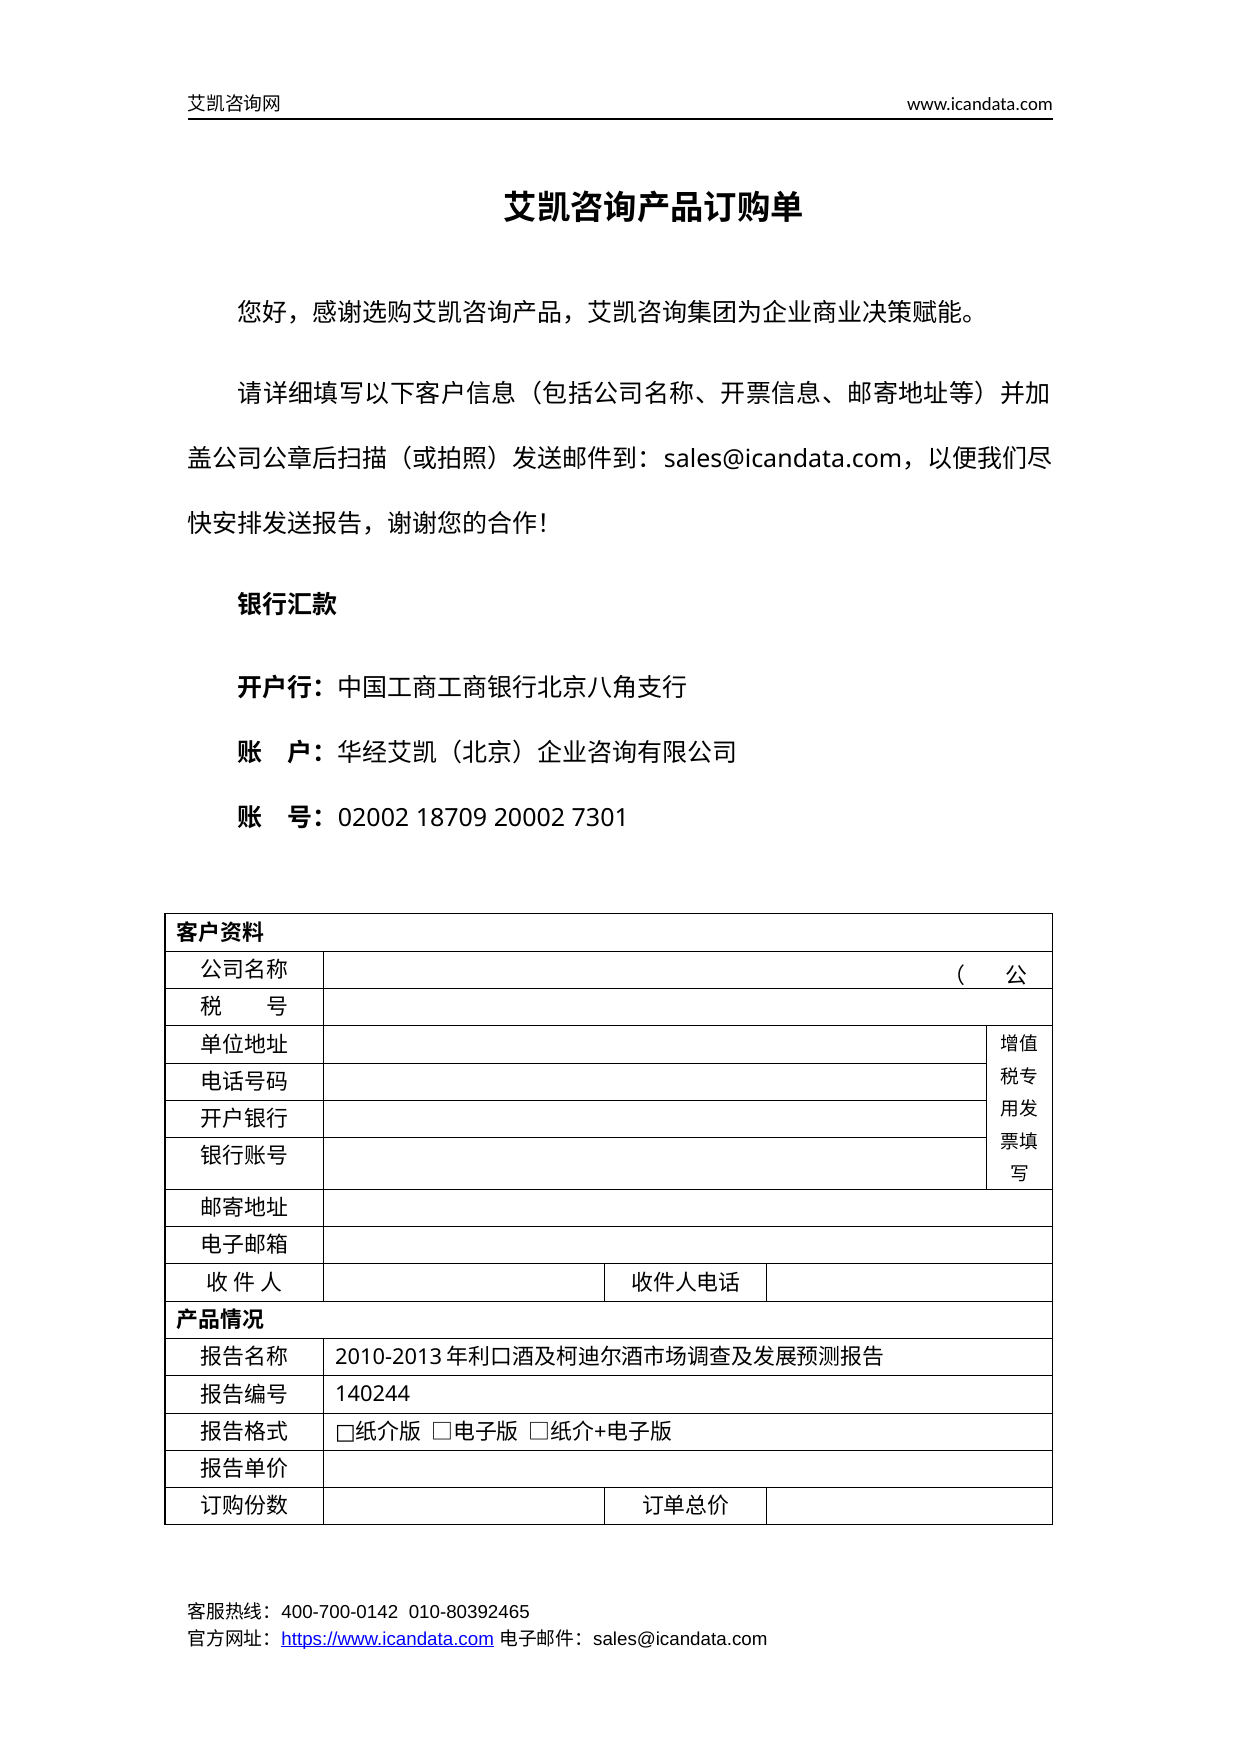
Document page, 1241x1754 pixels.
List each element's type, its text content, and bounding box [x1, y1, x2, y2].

table_cell 报告单价 [166, 1451, 323, 1487]
table_cell 银行账号 [166, 1138, 323, 1189]
table_cell [324, 1101, 986, 1137]
table_cell 报告格式 [166, 1414, 323, 1450]
table_cell 税 号 [166, 989, 323, 1025]
table_cell 2010-2013年利口酒及柯迪尔酒市场调查及发展预测报告 [324, 1339, 1052, 1375]
table_cell 报告编号 [166, 1376, 323, 1412]
table_cell 收件人电话 [605, 1264, 766, 1301]
table_cell 报告名称 [166, 1339, 323, 1375]
table_cell 140244 [324, 1376, 1052, 1412]
table_cell 订购份数 [166, 1488, 323, 1524]
table_header 客户资料 [166, 914, 1052, 951]
table_cell [324, 1064, 986, 1100]
table_cell 产品情况 [166, 1302, 1052, 1338]
table_cell [767, 1488, 1052, 1524]
table_cell [324, 1264, 604, 1301]
text 请详细填写以下客户信息（包括公司名称、开票信息、邮寄地址等）并加盖公司公章后扫描（或拍照）发送邮件到：sales@icandata.com，以便我们尽快安排发送报告，谢谢您的合作！ [187, 359, 1053, 554]
table_cell □纸介版 □电子版 □纸介+电子版 [324, 1414, 1052, 1450]
table_cell 增值税专用发票填写 [987, 1026, 1052, 1189]
table_cell 开户银行 [166, 1101, 323, 1137]
text 账 号：02002 18709 20002 7301 [187, 783, 1053, 848]
table_cell 电话号码 [166, 1064, 323, 1100]
table_cell [324, 1488, 604, 1524]
table_cell [324, 989, 1052, 1025]
table_cell 电子邮箱 [166, 1227, 323, 1263]
table_cell 收 件 人 [166, 1264, 323, 1301]
table_cell [324, 1227, 1052, 1263]
table_cell [324, 1138, 986, 1189]
table_cell [324, 1451, 1052, 1487]
table_cell 邮寄地址 [166, 1190, 323, 1226]
table_cell 公司名称 [166, 952, 323, 988]
text 您好，感谢选购艾凯咨询产品，艾凯咨询集团为企业商业决策赋能。 [187, 278, 1053, 343]
text 账 户：华经艾凯（北京）企业咨询有限公司 [187, 718, 1053, 783]
table_cell [324, 1026, 986, 1062]
table_cell [324, 952, 1052, 988]
table_cell 单位地址 [166, 1026, 323, 1062]
table_cell 订单总价 [605, 1488, 766, 1524]
text 艾凯咨询产品订购单 [187, 172, 1053, 237]
text 开户行：中国工商工商银行北京八角支行 [187, 653, 1053, 718]
table_cell [767, 1264, 1052, 1301]
text 银行汇款 [187, 570, 1053, 635]
table_cell [324, 1190, 1052, 1226]
